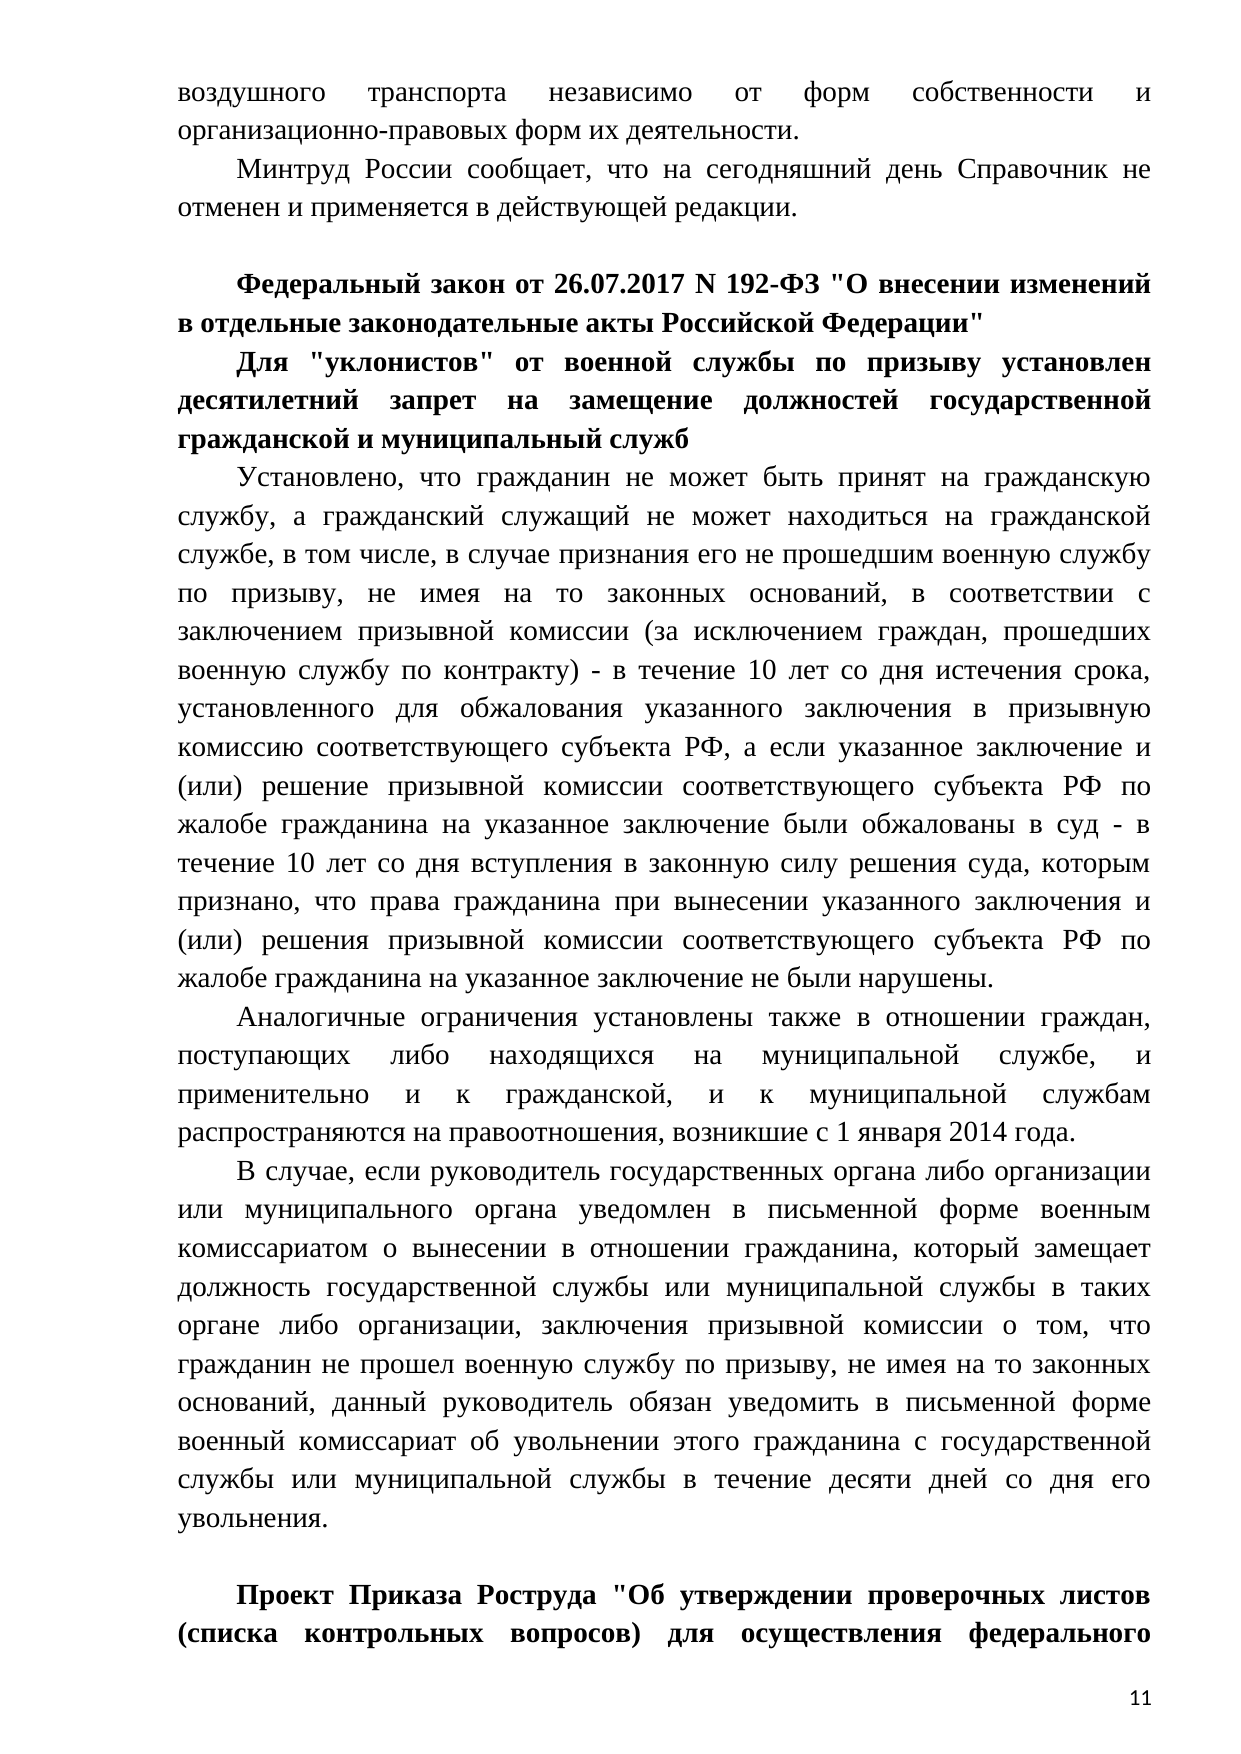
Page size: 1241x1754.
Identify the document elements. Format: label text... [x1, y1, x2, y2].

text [177, 74, 1152, 146]
text В случае, если руководитель государственных органа либо организации или муниципального органа уведомлен в письменной форме военным комиссариатом о вынесении в отношении гражданина, который замещает должность государственной службы или муниципальной службы в таких органе либо организации, заключения призывной комиссии о том, что гражданин не прошел военную службу по призыву, не имея на то законных оснований, данный руководитель обязан уведомить в письменной форме военный комиссариат об увольнении этого гражданина с государственной службы или муниципальной службы в течение десяти дней со дня его увольнения. [177, 1153, 1152, 1533]
text Аналогичные ограничения установлены также в отношении граждан, поступающих либо находящихся на муниципальной службе, и применительно и к гражданской, и к муниципальной службам распространяются на правоотношения, возникшие с 1 января 2014 года. [177, 999, 1152, 1148]
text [177, 1577, 1152, 1649]
text Для "уклонистов" от военной службы по призыву установлен десятилетний запрет на замещение должностей государственной гражданской и муниципальный служб [177, 344, 1152, 454]
text Минтруд России сообщает, что на сегодняшний день Справочник не отменен и применяется в действующей редакции. [177, 151, 1152, 223]
text Установлено, что гражданин не может быть принят на гражданскую службу, а гражданский служащий не может находиться на гражданской службе, в том числе, в случае признания его не прошедшим военную службу по призыву, не имея на то законных оснований, в соответствии с заключением призывной комиссии (за исключением граждан, прошедших военную службу по контракту) - в течение 10 лет со дня истечения срока, установленного для обжалования указанного заключения в призывную комиссию соответствующего субъекта РФ, а если указанное заключение и (или) решение призывной комиссии соответствующего субъекта РФ по жалобе гражданина на указанное заключение были обжалованы в суд - в течение 10 лет со дня вступления в законную силу решения суда, которым признано, что права гражданина при вынесении указанного заключения и (или) решения призывной комиссии соответствующего субъекта РФ по жалобе гражданина на указанное заключение не были нарушены. [177, 459, 1152, 994]
text Федеральный закон от 26.07.2017 N 192-ФЗ "О внесении изменений в отдельные законодательные акты Российской Федерации" [177, 267, 1152, 339]
